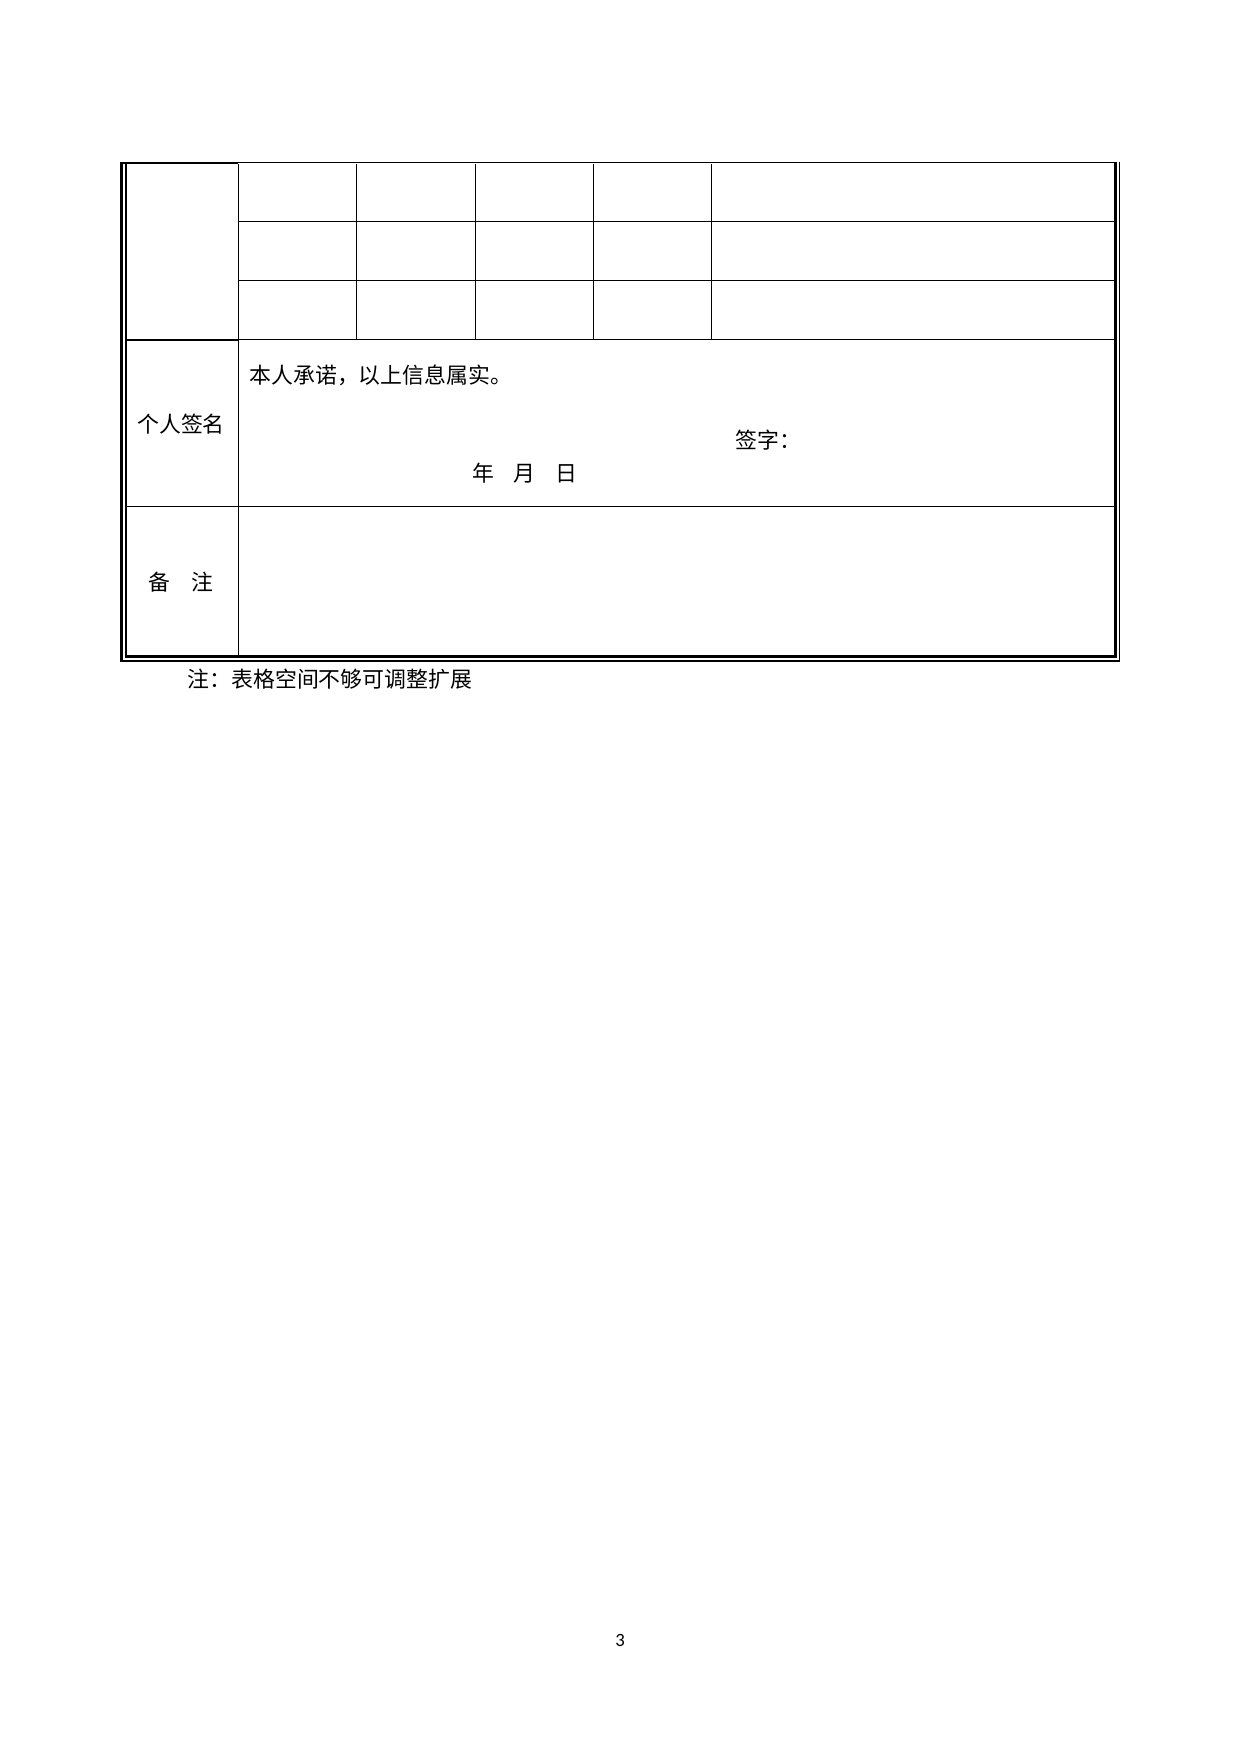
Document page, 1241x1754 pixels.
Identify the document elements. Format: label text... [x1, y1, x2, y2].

table_cell [357, 281, 475, 339]
table_cell 备 注 [127, 507, 238, 655]
table_cell [476, 222, 593, 280]
table_cell [357, 163, 475, 221]
table_cell [594, 222, 711, 280]
text 注：表格空间不够可调整扩展 [187, 662, 1053, 694]
table_cell [476, 281, 593, 339]
table_cell 个人签名 [127, 341, 238, 506]
table_cell [239, 222, 356, 280]
table_cell [357, 222, 475, 280]
table_cell [238, 163, 357, 221]
table_cell [239, 281, 356, 339]
table_cell [593, 163, 711, 221]
table_cell [712, 281, 1114, 339]
table_cell [712, 222, 1114, 280]
table_cell [711, 163, 1114, 221]
table_cell [475, 163, 593, 221]
table_cell [594, 281, 711, 339]
table_cell [239, 507, 1114, 655]
table_cell 本人承诺，以上信息属实。 签字： 年 月 日 [239, 340, 1114, 506]
